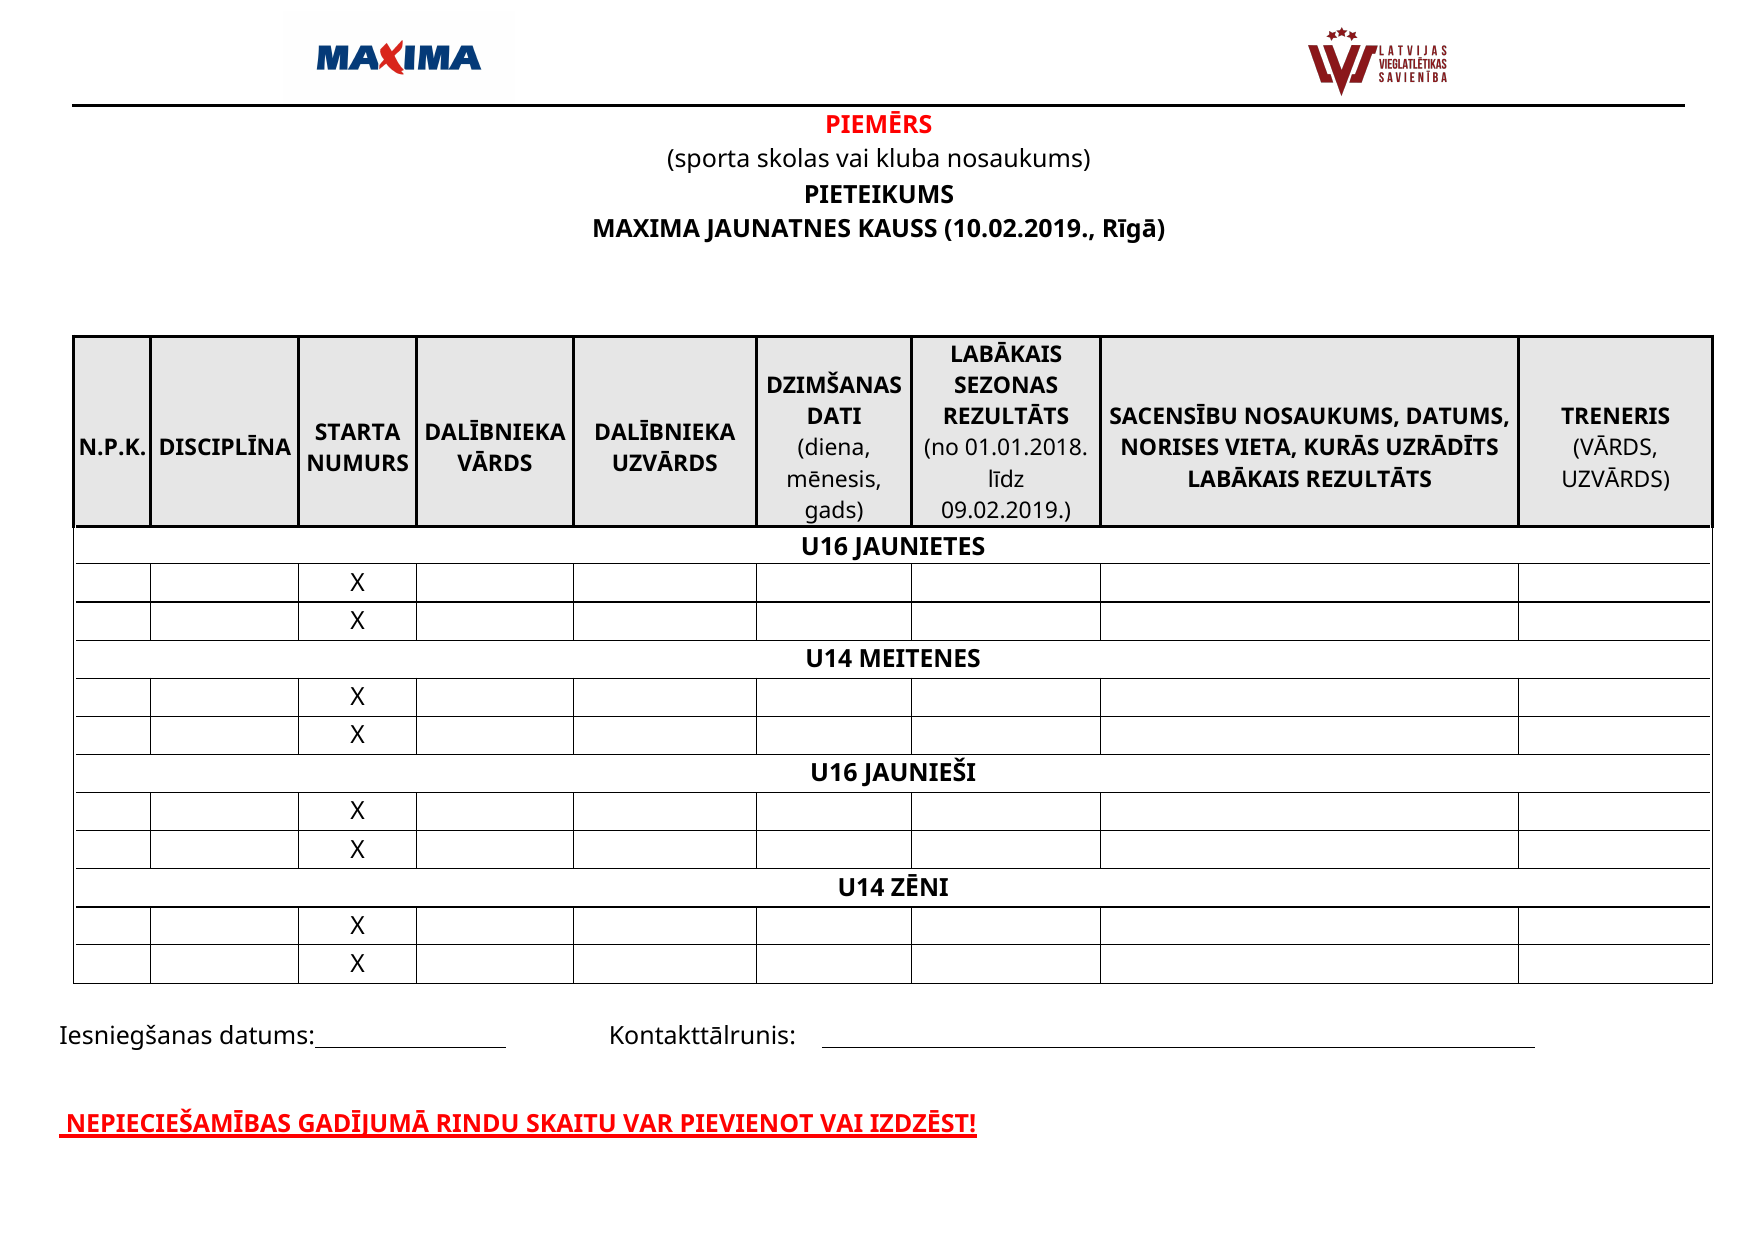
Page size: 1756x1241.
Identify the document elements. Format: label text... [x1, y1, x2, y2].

table_cell [574, 908, 756, 944]
table_cell [1101, 603, 1518, 639]
table_header PIEMĒRS (sporta skolas vai kluba nosaukums) [72, 107, 1685, 176]
table_cell [74, 563, 150, 601]
table_cell [1101, 717, 1518, 754]
table_cell [151, 679, 298, 716]
table_cell [757, 945, 911, 983]
table_cell [912, 679, 1100, 716]
table_cell U14 ZĒNI [74, 868, 1712, 906]
table_cell [1519, 563, 1712, 601]
table_cell X [299, 945, 416, 983]
table_cell [1101, 793, 1518, 830]
table_cell [417, 564, 573, 601]
table_cell [1519, 601, 1712, 639]
table_cell [912, 831, 1100, 868]
table_cell U16 JAUNIETES [74, 525, 1712, 563]
table_cell [417, 831, 573, 868]
table_cell [151, 603, 298, 639]
table_cell [417, 717, 573, 754]
table_cell [757, 717, 911, 754]
table_cell X [299, 564, 416, 601]
table_cell X [299, 831, 416, 868]
table_cell [574, 717, 756, 754]
table_cell [574, 945, 756, 983]
table_cell [1101, 908, 1518, 944]
table_header DZIMŠANAS DATI (diena, mēnesis, gads) [758, 338, 910, 525]
table_cell [74, 830, 150, 868]
table_cell U14 MEITENES [74, 640, 1712, 678]
table_cell [757, 908, 911, 944]
table_cell [574, 564, 756, 601]
table_cell [74, 906, 150, 944]
table_cell [417, 603, 573, 639]
table_cell [757, 603, 911, 639]
table_cell [1519, 792, 1712, 830]
table_cell [912, 945, 1100, 983]
table_cell [1101, 564, 1518, 601]
table_cell [912, 603, 1100, 639]
table_cell [912, 564, 1100, 601]
table_cell [417, 679, 573, 716]
table_cell U16 JAUNIEŠI [74, 754, 1712, 792]
table_header DISCIPLĪNA [152, 338, 297, 525]
table_cell [1519, 830, 1712, 868]
table_cell [1519, 944, 1712, 983]
table_cell [151, 945, 298, 983]
table_cell [74, 716, 150, 754]
table_cell [1519, 906, 1712, 944]
table_header N.P.K. [75, 338, 149, 525]
picture [1302, 11, 1457, 104]
text Iesniegšanas datums: Kontakttālrunis: [59, 1018, 1696, 1052]
table_cell [151, 564, 298, 601]
table_cell [757, 793, 911, 830]
table_cell [74, 944, 150, 983]
table_cell [417, 945, 573, 983]
table_cell [757, 831, 911, 868]
table_cell X [299, 679, 416, 716]
table_cell [151, 793, 298, 830]
table_cell [74, 678, 150, 716]
table_cell [1101, 945, 1518, 983]
table_header DALĪBNIEKA UZVĀRDS [575, 338, 755, 525]
picture [282, 11, 516, 104]
table_header DALĪBNIEKA VĀRDS [418, 338, 572, 525]
table_cell [912, 908, 1100, 944]
table_header LABĀKAIS SEZONAS REZULTĀTS (no 01.01.2018. līdz 09.02.2019.) [913, 338, 1099, 525]
table_cell PIETEIKUMS MAXIMA JAUNATNES KAUSS (10.02.2019., Rīgā) [72, 176, 1685, 266]
table_header TRENERIS (VĀRDS, UZVĀRDS) [1520, 338, 1711, 525]
table_cell X [299, 908, 416, 944]
table_cell [1519, 678, 1712, 716]
table_cell [151, 831, 298, 868]
table_cell [1519, 716, 1712, 754]
table_cell [757, 679, 911, 716]
table_cell [574, 603, 756, 639]
table_cell [74, 792, 150, 830]
table_cell [151, 717, 298, 754]
table_cell [574, 831, 756, 868]
table_cell [574, 793, 756, 830]
table_cell [574, 679, 756, 716]
table_header SACENSĪBU NOSAUKUMS, DATUMS, NORISES VIETA, KURĀS UZRĀDĪTS LABĀKAIS REZULTĀTS [1102, 338, 1517, 525]
table_cell X [299, 603, 416, 639]
table_cell [912, 793, 1100, 830]
subtitle NEPIECIEŠAMĪBAS GADĪJUMĀ RINDU SKAITU VAR PIEVIENOT VAI IZDZĒST! [59, 1105, 1696, 1139]
table_cell [417, 793, 573, 830]
table_cell [417, 908, 573, 944]
table_cell [151, 908, 298, 944]
table_cell X [299, 793, 416, 830]
table_cell [912, 717, 1100, 754]
table_cell [1101, 679, 1518, 716]
table_cell X [299, 717, 416, 754]
table_header STARTA NUMURS [300, 338, 415, 525]
table_cell [757, 564, 911, 601]
table_cell [1101, 831, 1518, 868]
table_cell [74, 601, 150, 639]
